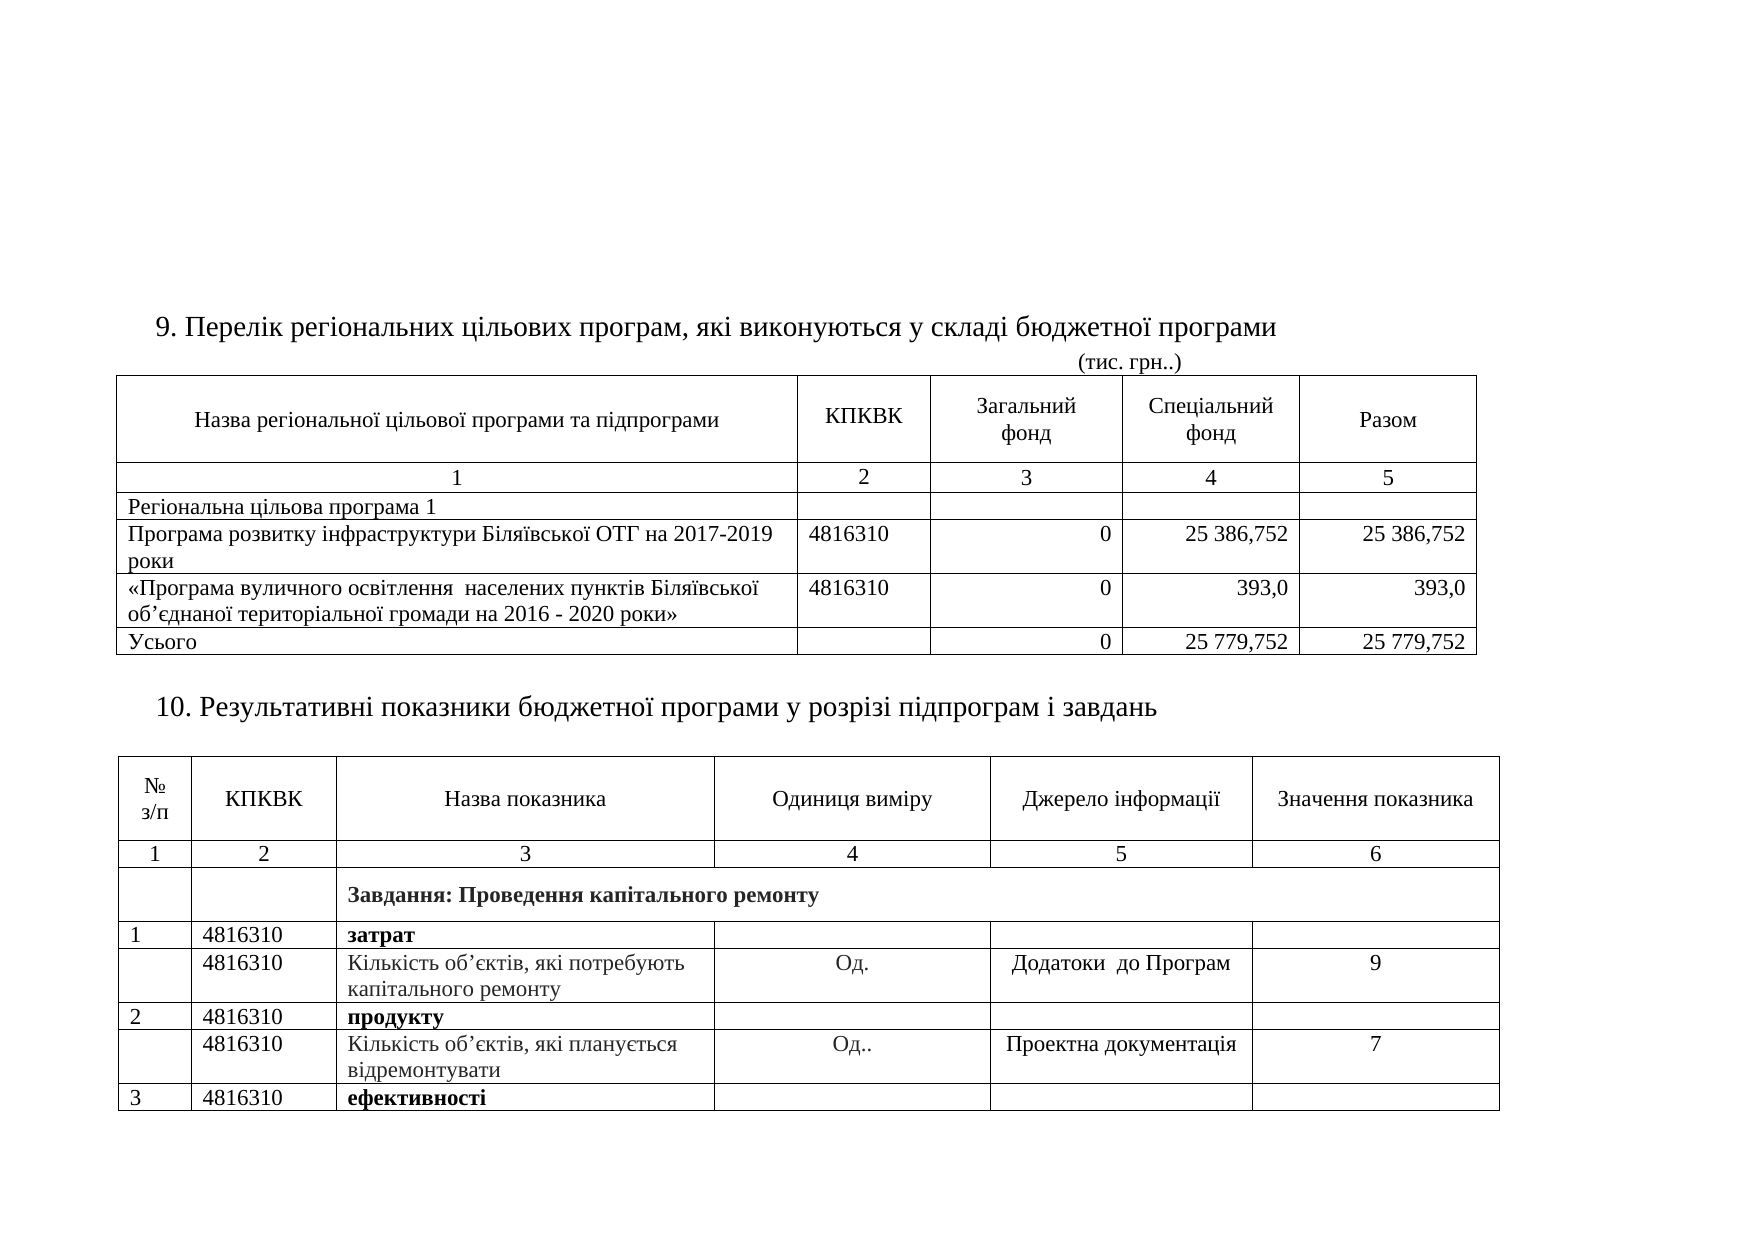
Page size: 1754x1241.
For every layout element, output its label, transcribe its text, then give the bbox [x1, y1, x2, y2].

table_cell [715, 1003, 990, 1029]
table_cell [119, 1030, 191, 1083]
table_cell Усього [117, 628, 797, 654]
table_cell 2 [798, 463, 930, 492]
table_cell 4816310 [192, 949, 336, 1002]
table_cell [991, 1003, 1252, 1029]
table_cell Додатоки до Програм [991, 949, 1252, 1002]
table_cell [1123, 493, 1299, 519]
table_cell продукту [337, 1003, 714, 1029]
table_cell Од. [715, 949, 990, 1002]
table_cell 3 [119, 1084, 191, 1110]
table_cell 4816310 [192, 1030, 336, 1083]
table_header Назва регіональної цільової програми та підпрограми [117, 376, 797, 462]
table_cell 0 [931, 520, 1122, 573]
table_cell 2 [119, 1003, 191, 1029]
table_cell [192, 868, 336, 921]
table_cell [991, 1084, 1252, 1110]
table_cell 25 386,752 [1123, 520, 1299, 573]
table_cell [798, 628, 930, 654]
table_cell Кількість об’єктів, які планується відремонтувати [337, 1030, 714, 1083]
table_cell [798, 493, 930, 519]
table_cell затрат [337, 922, 714, 948]
table_cell 3 [931, 463, 1122, 492]
table_cell [119, 949, 191, 1002]
table_cell 0 [931, 574, 1122, 627]
table_cell 7 [1253, 1030, 1499, 1083]
table_cell 4816310 [798, 574, 930, 627]
table_cell 4816310 [192, 1003, 336, 1029]
table_header Джерело інформації [991, 757, 1252, 839]
table_cell 1 [117, 463, 797, 492]
table_cell [1253, 922, 1499, 948]
table_cell 2 [192, 841, 336, 867]
text (тис. грн..) [118, 348, 1636, 375]
table_cell 4816310 [798, 520, 930, 573]
table_cell [1253, 1084, 1499, 1110]
table_header Загальний фонд [931, 376, 1122, 462]
table_cell 6 [1253, 841, 1499, 867]
table_cell Проектна документація [991, 1030, 1252, 1083]
table_cell Од.. [715, 1030, 990, 1083]
table_cell 393,0 [1300, 574, 1476, 627]
table_cell 9 [1253, 949, 1499, 1002]
table_header Одиниця виміру [715, 757, 990, 839]
table_cell 4 [1123, 463, 1299, 492]
table_header Назва показника [337, 757, 714, 839]
table_header Разом [1300, 376, 1476, 462]
table_header № з/п [119, 757, 191, 839]
table_cell [991, 922, 1252, 948]
table_cell 4 [715, 841, 990, 867]
table_cell 0 [931, 628, 1122, 654]
table_cell Регіональна цільова програма 1 [117, 493, 797, 519]
table_cell Кількість об’єктів, які потребують капітального ремонту [337, 949, 714, 1002]
table_cell 1 [119, 841, 191, 867]
table_cell 25 779,752 [1123, 628, 1299, 654]
table_cell Завдання: Проведення капітального ремонту [337, 868, 1499, 921]
table_header КПКВК [192, 757, 336, 839]
table_cell Програма розвитку інфраструктури Біляївської ОТГ на 2017-2019 роки [117, 520, 797, 573]
table_cell [715, 922, 990, 948]
table_cell 1 [119, 922, 191, 948]
text 9. Перелік регіональних цільових програм, які виконуються у складі бюджетної програми [118, 309, 1636, 342]
table_cell 25 386,752 [1300, 520, 1476, 573]
text 10. Результативні показники бюджетної програми у розрізі підпрограм і завдань [118, 689, 1636, 722]
table_cell 25 779,752 [1300, 628, 1476, 654]
table_cell 393,0 [1123, 574, 1299, 627]
table_cell ефективності [337, 1084, 714, 1110]
table_cell [1253, 1003, 1499, 1029]
table_header КПКВК [798, 376, 930, 462]
table_header Спеціальний фонд [1123, 376, 1299, 462]
table_cell 5 [991, 841, 1252, 867]
table_cell 5 [1300, 463, 1476, 492]
table_cell «Програма вуличного освітлення населених пунктів Біляївської об’єднаної територіальної громади на 2016 - 2020 роки» [117, 574, 797, 627]
table_cell [119, 868, 191, 921]
table_cell 4816310 [192, 1084, 336, 1110]
table_cell [1300, 493, 1476, 519]
table_cell 4816310 [192, 922, 336, 948]
table_cell 3 [337, 841, 714, 867]
table_header Значення показника [1253, 757, 1499, 839]
table_cell [931, 493, 1122, 519]
table_cell [715, 1084, 990, 1110]
